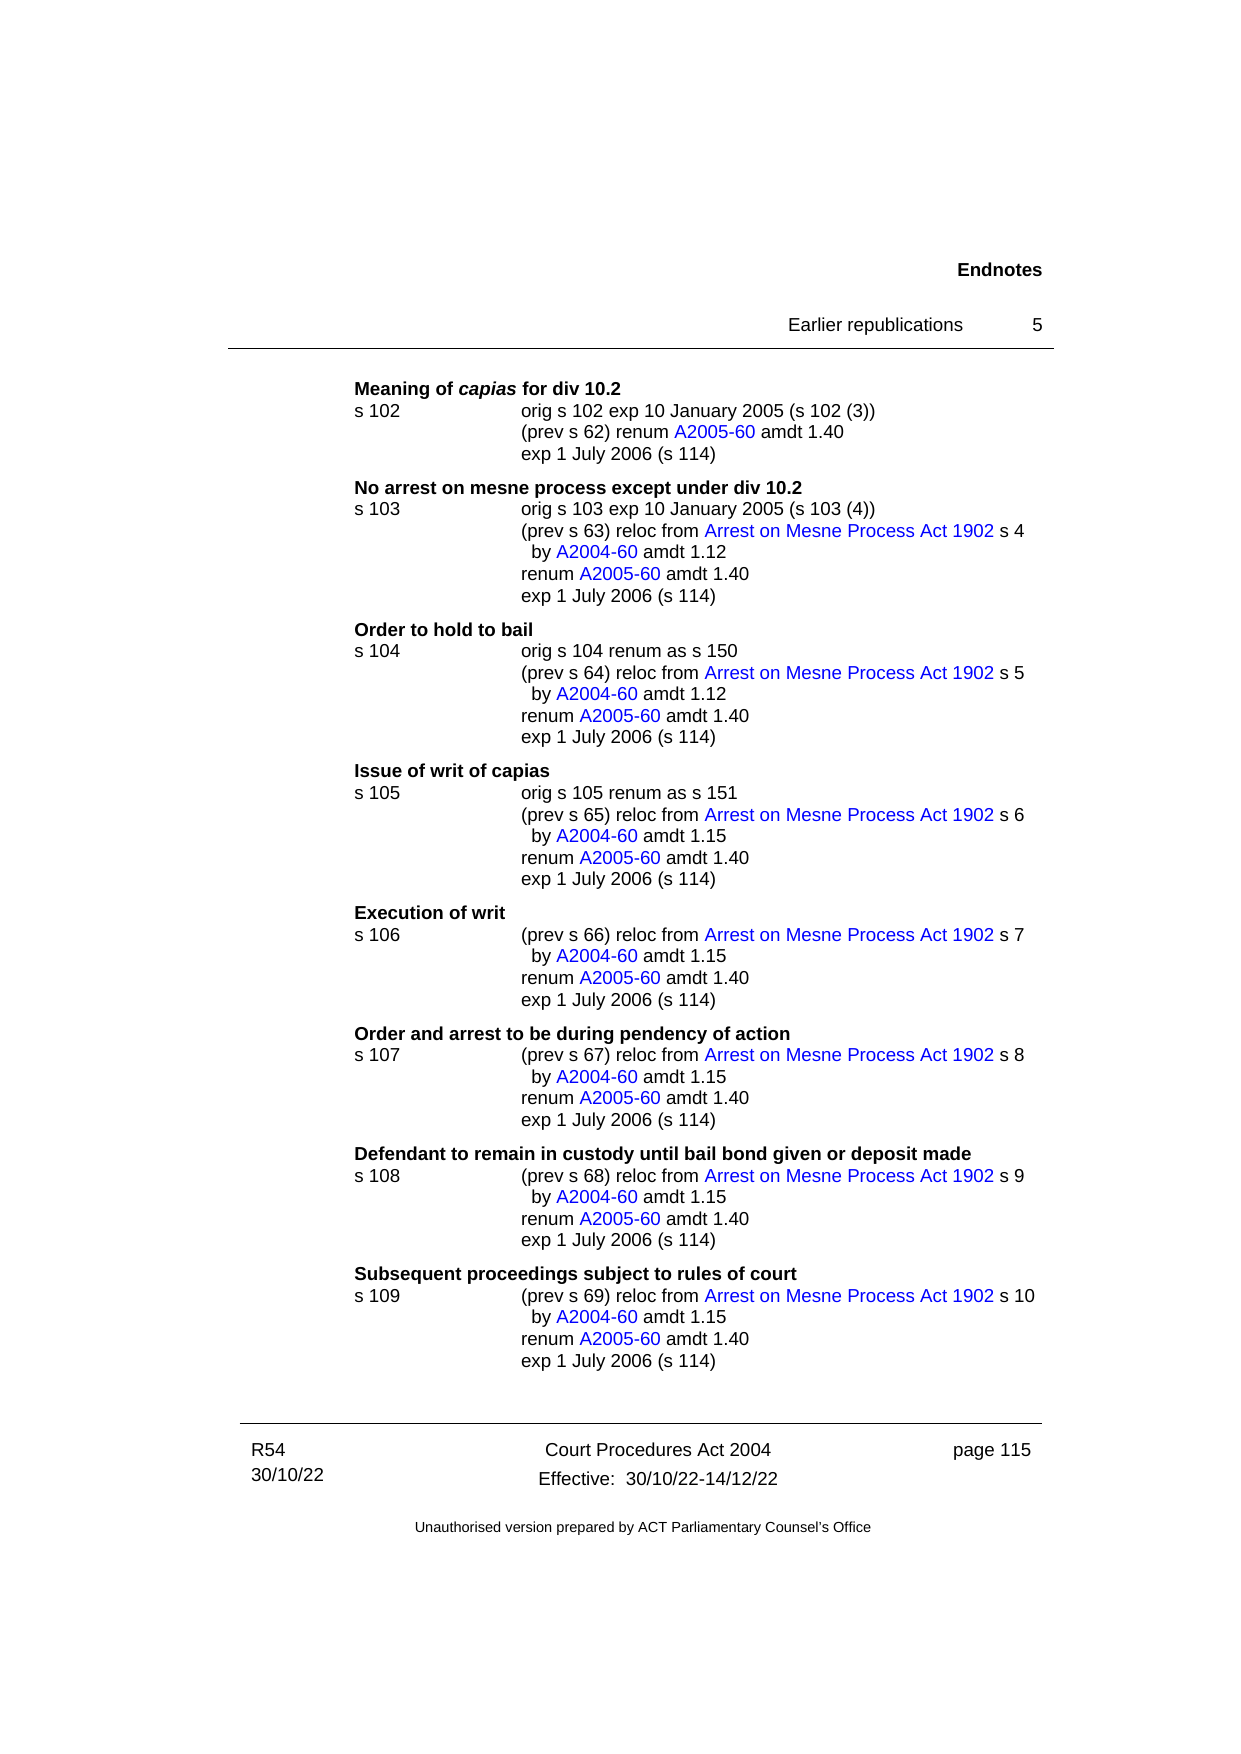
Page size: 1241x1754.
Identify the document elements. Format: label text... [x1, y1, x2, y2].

text exp 1 July 2006 (s 114) [354, 988, 1042, 1010]
text (prev s 63) reloc from Arrest on Mesne Process Act 1902 s 4 by A2004-60 amdt 1.12 [354, 520, 1042, 563]
text s 107 (prev s 67) reloc from Arrest on Mesne Process Act 1902 s 8 by A2004-60 amdt 1.15 [354, 1044, 1042, 1087]
text Defendant to remain in custody until bail bond given or deposit made [354, 1143, 1042, 1164]
text s 103 orig s 103 exp 10 January 2005 (s 103 (4)) [354, 498, 1042, 520]
text renum A2005-60 amdt 1.40 [354, 1207, 1042, 1229]
text renum A2005-60 amdt 1.40 [354, 563, 1042, 584]
text exp 1 July 2006 (s 114) [354, 584, 1042, 606]
text Execution of writ [354, 902, 1042, 924]
text renum A2005-60 amdt 1.40 [354, 705, 1042, 726]
text s 109 (prev s 69) reloc from Arrest on Mesne Process Act 1902 s 10 by A2004-60 amdt 1.15 [354, 1285, 1042, 1328]
text exp 1 July 2006 (s 114) [354, 442, 1042, 464]
text exp 1 July 2006 (s 114) [354, 1349, 1042, 1371]
text s 108 (prev s 68) reloc from Arrest on Mesne Process Act 1902 s 9 by A2004-60 amdt 1.15 [354, 1164, 1042, 1207]
text (prev s 62) renum A2005-60 amdt 1.40 [354, 421, 1042, 442]
text exp 1 July 2006 (s 114) [354, 1229, 1042, 1251]
text s 105 orig s 105 renum as s 151 [354, 782, 1042, 803]
text exp 1 July 2006 (s 114) [354, 868, 1042, 890]
text No arrest on mesne process except under div 10.2 [354, 477, 1042, 498]
text Meaning of capias for div 10.2 [354, 378, 1042, 399]
text s 104 orig s 104 renum as s 150 [354, 640, 1042, 662]
text renum A2005-60 amdt 1.40 [354, 1328, 1042, 1349]
text s 102 orig s 102 exp 10 January 2005 (s 102 (3)) [354, 399, 1042, 421]
text (prev s 65) reloc from Arrest on Mesne Process Act 1902 s 6 by A2004-60 amdt 1.15 [354, 803, 1042, 847]
text Order and arrest to be during pendency of action [354, 1022, 1042, 1044]
text Order to hold to bail [354, 618, 1042, 640]
text exp 1 July 2006 (s 114) [354, 1109, 1042, 1130]
text renum A2005-60 amdt 1.40 [354, 967, 1042, 988]
text (prev s 64) reloc from Arrest on Mesne Process Act 1902 s 5 by A2004-60 amdt 1.12 [354, 662, 1042, 705]
text Subsequent proceedings subject to rules of court [354, 1263, 1042, 1285]
text renum A2005-60 amdt 1.40 [354, 1087, 1042, 1109]
text renum A2005-60 amdt 1.40 [354, 847, 1042, 868]
text Issue of writ of capias [354, 760, 1042, 782]
text exp 1 July 2006 (s 114) [354, 726, 1042, 748]
text s 106 (prev s 66) reloc from Arrest on Mesne Process Act 1902 s 7 by A2004-60 amdt 1.15 [354, 924, 1042, 967]
